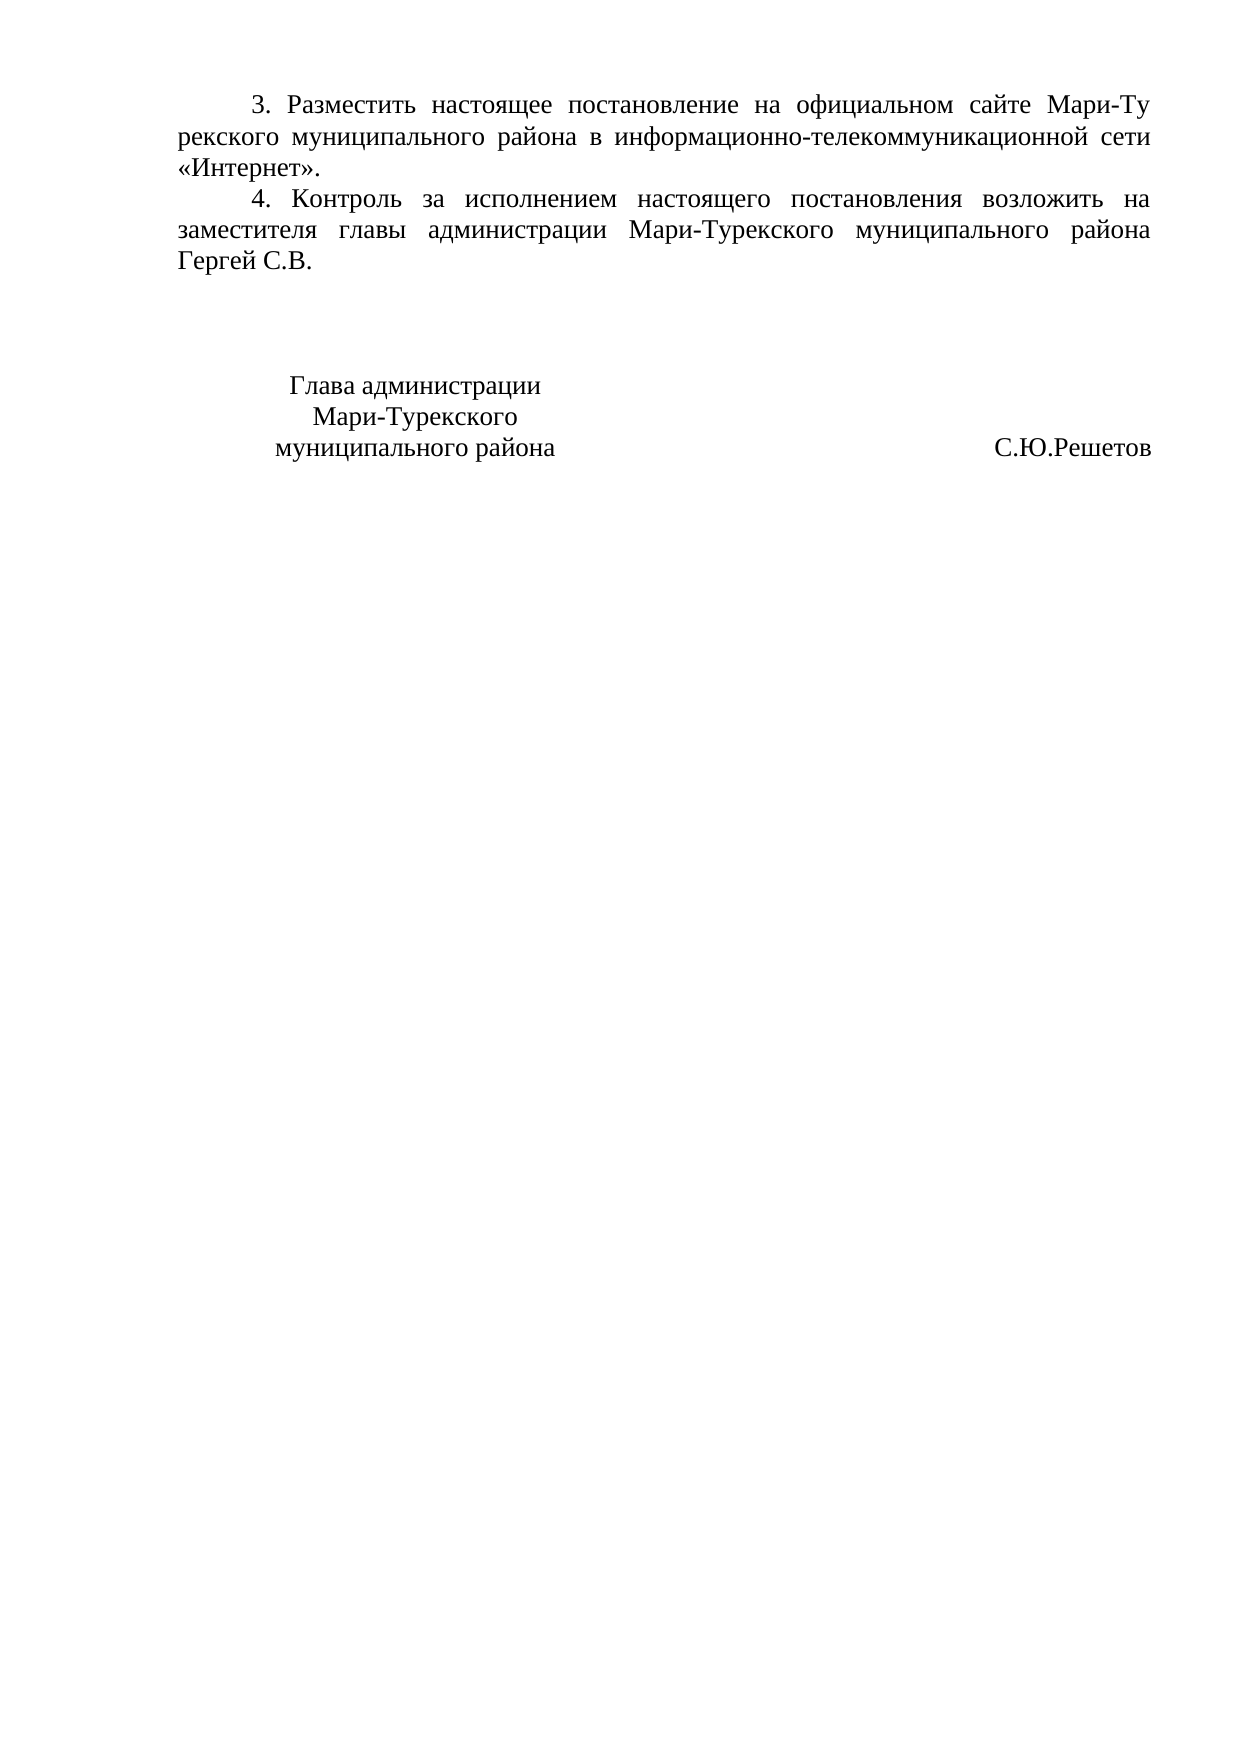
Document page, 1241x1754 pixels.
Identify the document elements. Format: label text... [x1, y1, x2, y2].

table_header С.Ю.Решетов [664, 369, 1163, 462]
table_header Глава администрации Мари-Турекского муниципального района [166, 369, 664, 462]
text 4. Контроль за исполнением настоящего постановления возложить на заместителя главы администрации Мари-Турекского муниципального района Гергей С.В. [177, 182, 1152, 276]
text 3. Разместить настоящее постановление на официальном сайте Мари-Ту рекского муниципального района в информационно-телекоммуникационной сети «Интернет». [177, 89, 1152, 182]
